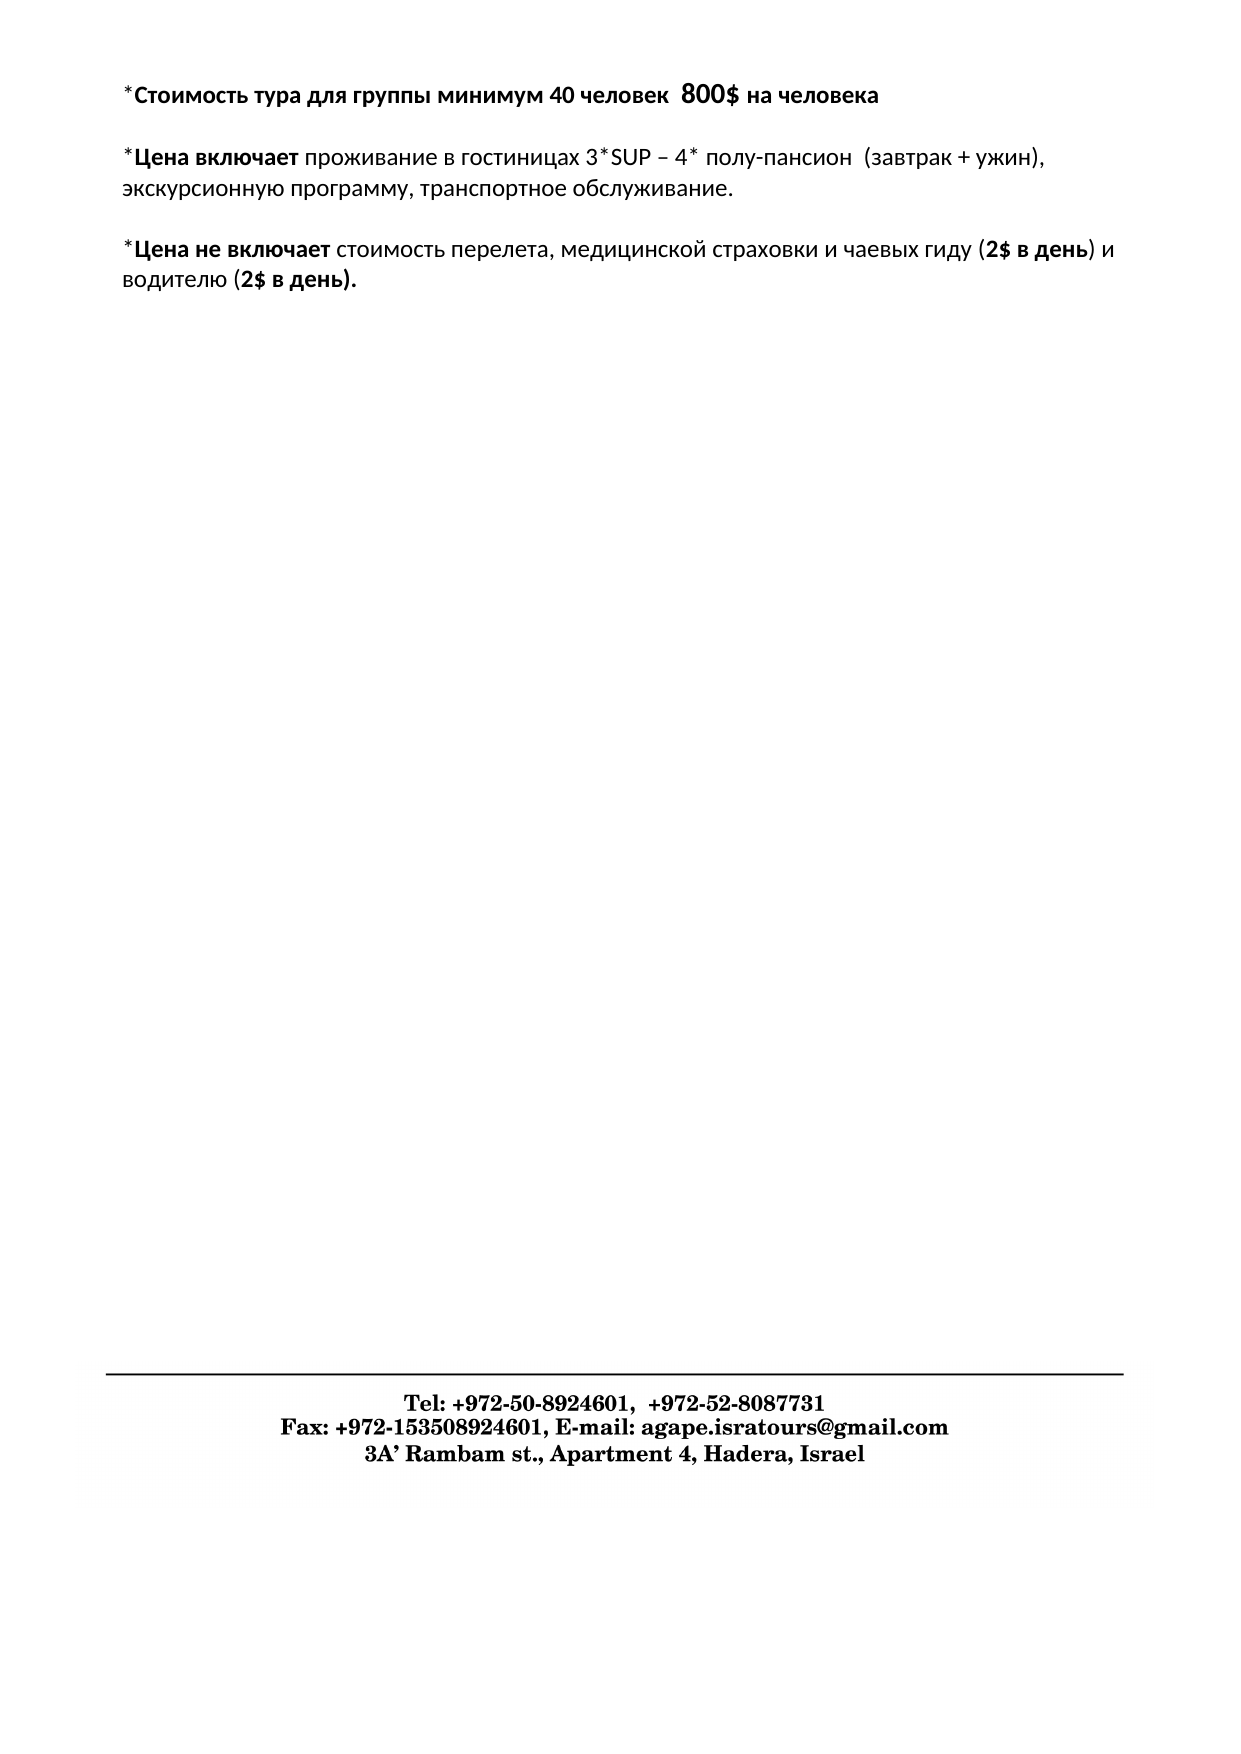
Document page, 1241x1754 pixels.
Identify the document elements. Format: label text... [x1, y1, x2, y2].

picture [75, 1361, 1154, 1508]
text *Цена включает проживание в гостиницах 3*SUP – 4* полу-пансион (завтрак + ужин), экскурсионную программу, транспортное обслуживание. [122, 141, 1165, 202]
text *Стоимость тура для группы минимум 40 человек 800$ на человека [122, 75, 1165, 111]
text *Цена не включает стоимость перелета, медицинской страховки и чаевых гиду (2$ в день) и водителю (2$ в день). [122, 233, 1165, 294]
